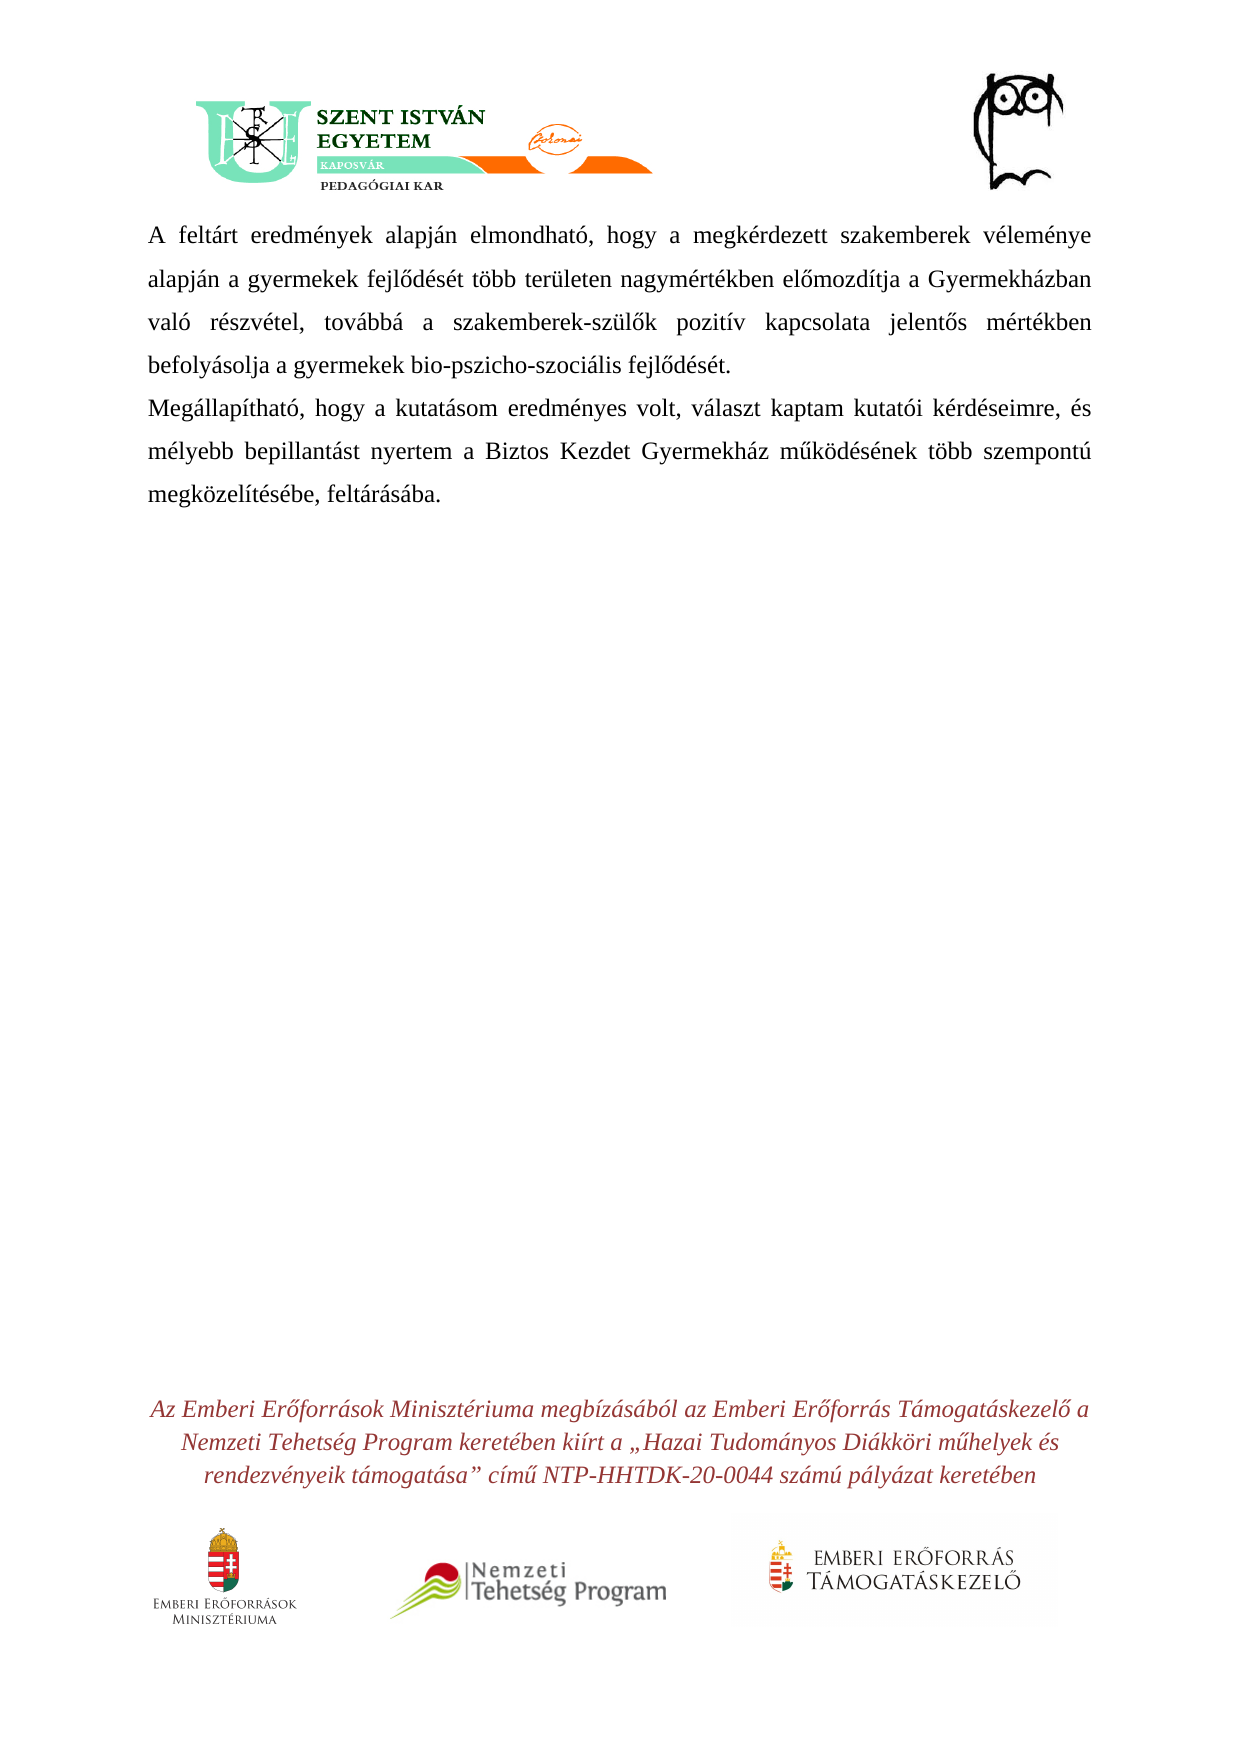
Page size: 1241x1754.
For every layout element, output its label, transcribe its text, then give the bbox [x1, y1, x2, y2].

text Megállapítható, hogy a kutatásom eredményes volt, választ kaptam kutatói kérdéseimre, és mélyebb bepillantást nyertem a Biztos Kezdet Gyermekház működésének több szempontú megközelítésébe, feltárásába. [148, 393, 1093, 508]
text A feltárt eredmények alapján elmondható, hogy a megkérdezett szakemberek véleménye alapján a gyermekek fejlődését több területen nagymértékben előmozdítja a Gyermekházban való részvétel, továbbá a szakemberek-szülők pozitív kapcsolata jelentős mértékben befolyásolja a gyermekek bio-pszicho-szociális fejlődését. [148, 221, 1093, 379]
picture [152, 1528, 297, 1627]
picture [162, 73, 686, 221]
picture [730, 1513, 1058, 1627]
picture [379, 1551, 679, 1627]
picture [940, 59, 1096, 215]
